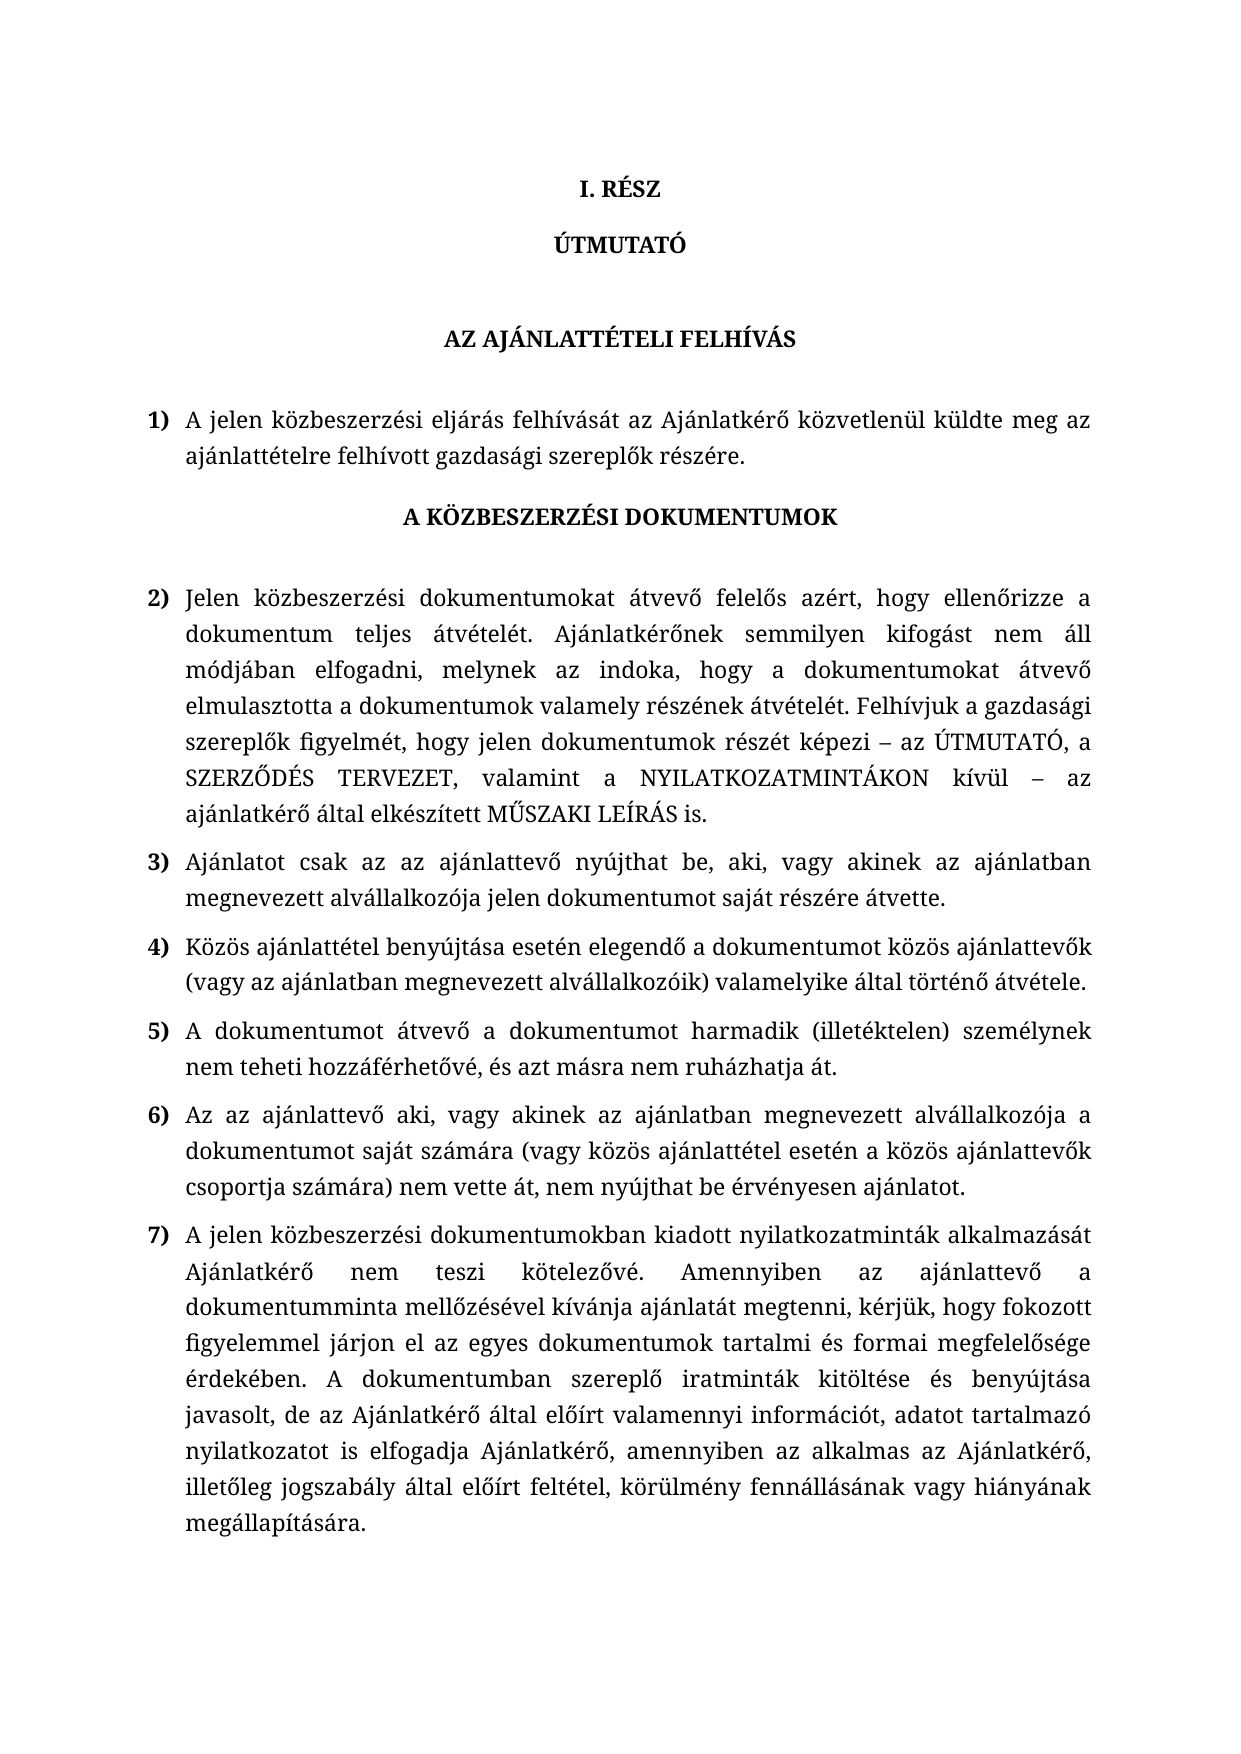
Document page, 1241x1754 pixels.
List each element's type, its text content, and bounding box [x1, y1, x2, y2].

text Az az ajánlattevő aki, vagy akinek az ajánlatban megnevezett alvállalkozója a dokumentumot saját számára (vagy közös ajánlattétel esetén a közös ajánlattevők csoportja számára) nem vette át, nem nyújthat be érvényesen ajánlatot. [148, 1099, 1093, 1202]
text Ajánlatot csak az az ajánlattevő nyújthat be, aki, vagy akinek az ajánlatban megnevezett alvállalkozója jelen dokumentumot saját részére átvette. [148, 846, 1093, 913]
subtitle útmutató [148, 229, 1093, 260]
text A jelen közbeszerzési eljárás felhívását az Ajánlatkérő közvetlenül küldte meg az ajánlattételre felhívott gazdasági szereplők részére. [148, 404, 1093, 471]
text Jelen közbeszerzési dokumentumokat átvevő felelős azért, hogy ellenőrizze a dokumentum teljes átvételét. Ajánlatkérőnek semmilyen kifogást nem áll módjában elfogadni, melynek az indoka, hogy a dokumentumokat átvevő elmulasztotta a dokumentumok valamely részének átvételét. Felhívjuk a gazdasági szereplők figyelmét, hogy jelen dokumentumok részét képezi – az ÚTMUTATÓ, a SZERZŐDÉS TERVEZET, valamint a NYILATKOZATMINTÁKON kívül – az ajánlatkérő által elkészített MŰSZAKI LEÍRÁS is. [148, 582, 1093, 829]
text A dokumentumot átvevő a dokumentumot harmadik (illetéktelen) személynek nem teheti hozzáférhetővé, és azt másra nem ruházhatja át. [148, 1015, 1093, 1082]
subtitle AZ AJÁNLATTÉTELI FELHÍVÁS [148, 323, 1093, 354]
text A jelen közbeszerzési dokumentumokban kiadott nyilatkozatminták alkalmazását Ajánlatkérő nem teszi kötelezővé. Amennyiben az ajánlattevő a dokumentumminta mellőzésével kívánja ajánlatát megtenni, kérjük, hogy fokozott figyelemmel járjon el az egyes dokumentumok tartalmi és formai megfelelősége érdekében. A dokumentumban szereplő iratminták kitöltése és benyújtása javasolt, de az Ajánlatkérő által előírt valamennyi információt, adatot tartalmazó nyilatkozatot is elfogadja Ajánlatkérő, amennyiben az alkalmas az Ajánlatkérő, illetőleg jogszabály által előírt feltétel, körülmény fennállásának vagy hiányának megállapítására. [148, 1219, 1093, 1538]
subtitle A KÖZBESZERZÉSI DOKUMENTUMOK [148, 501, 1093, 532]
text Közös ajánlattétel benyújtása esetén elegendő a dokumentumot közös ajánlattevők (vagy az ajánlatban megnevezett alvállalkozóik) valamelyike által történő átvétele. [148, 930, 1093, 998]
subtitle I. RÉSZ [148, 173, 1093, 204]
